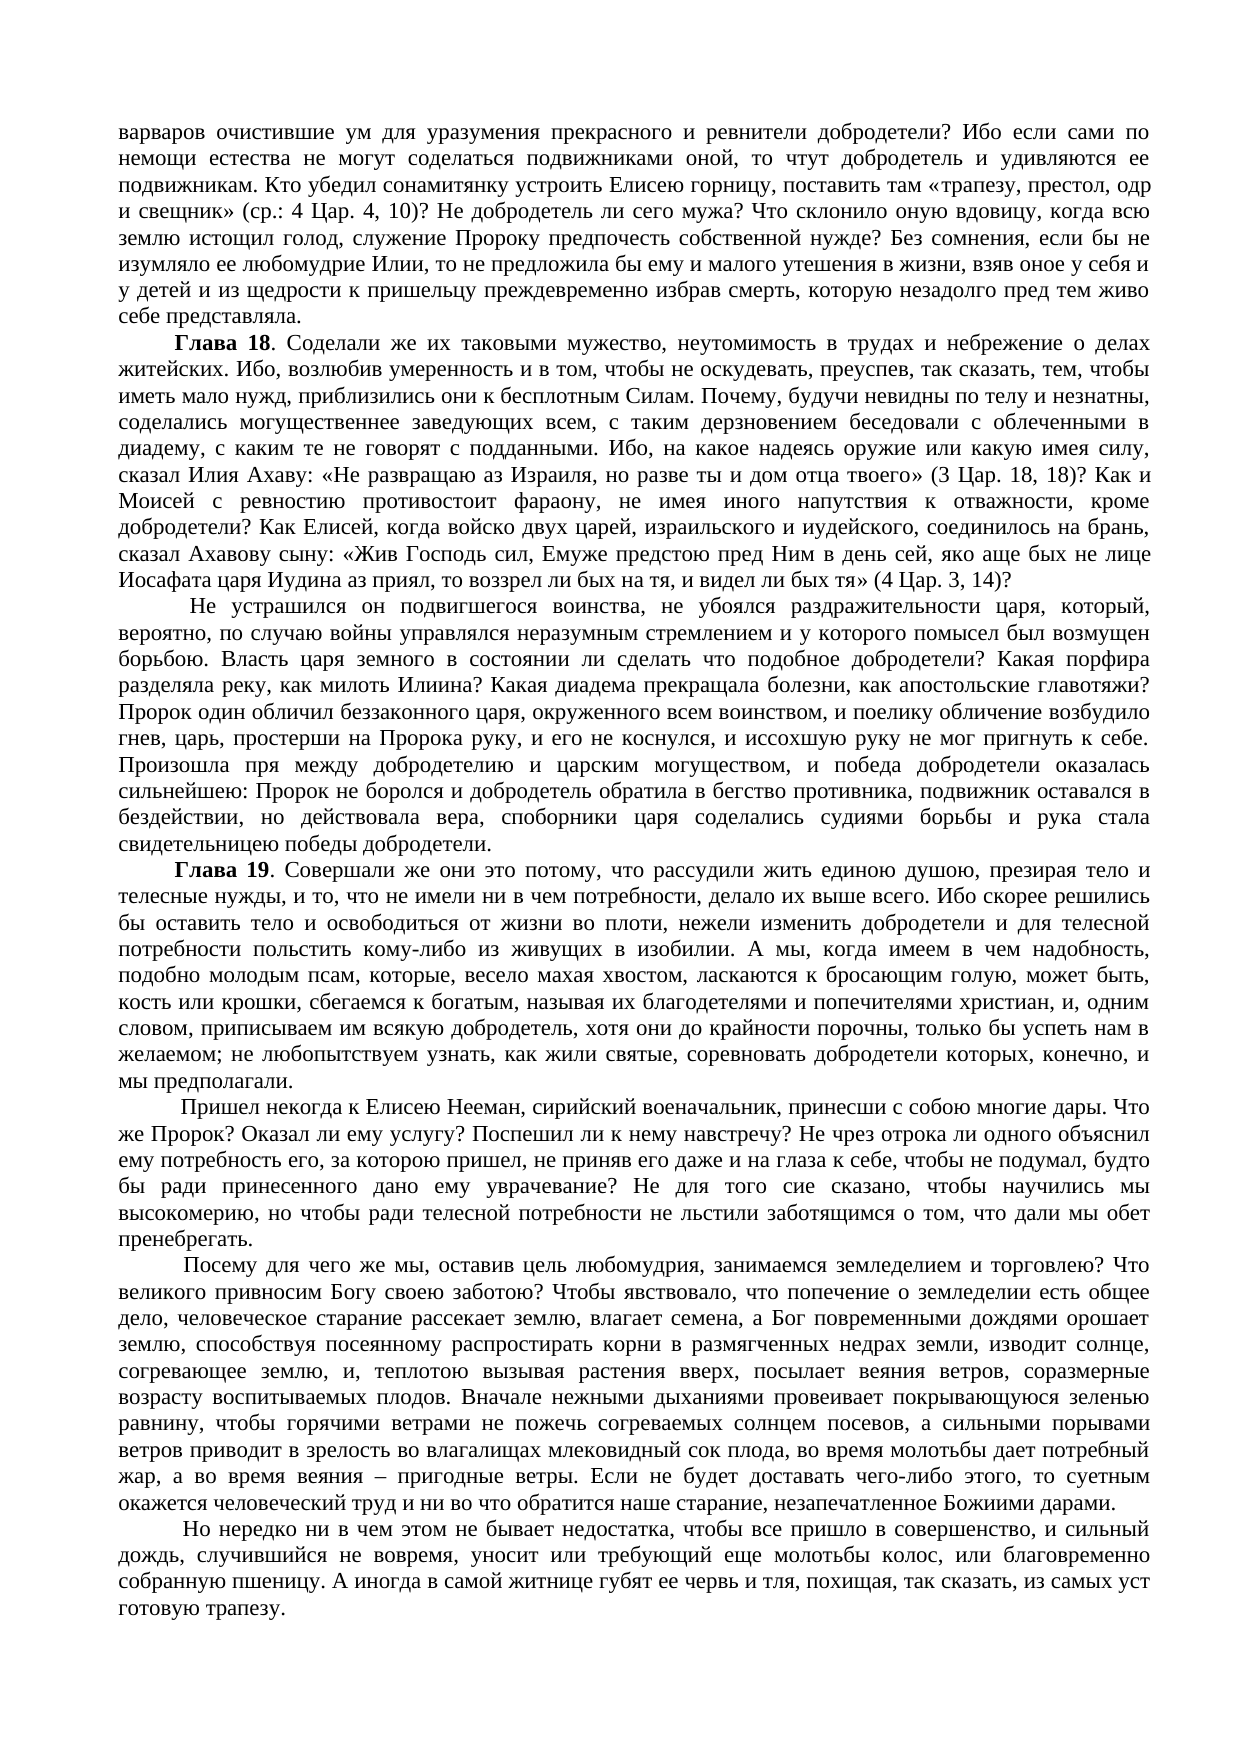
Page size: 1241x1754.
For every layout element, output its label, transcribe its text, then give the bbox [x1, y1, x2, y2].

text Не устрашился он подвигшегося воинства, не убоялся раздражительности царя, который, вероятно, по случаю войны управлялся неразумным стремлением и у которого помысел был возмущен борьбою. Власть царя земного в состоянии ли сделать что подобное добродетели? Какая порфира разделяла реку, как милоть Илиина? Какая диадема прекращала болезни, как апостольские главотяжи? Пророк один обличил беззаконного царя, окруженного всем воинством, и поелику обличение возбудило гнев, царь, простерши на Пророка руку, и его не коснулся, и иссохшую руку не мог пригнуть к себе. Произошла пря между добродетелию и царским могуществом, и победа добродетели оказалась сильнейшею: Пророк не боролся и добродетель обратила в бегство противника, подвижник оставался в бездействии, но действовала вера, споборники царя соделались судиями борьбы и рука стала свидетельницею победы добродетели. [118, 592, 1152, 856]
text Глава 18. Соделали же их таковыми мужество, неутомимость в трудах и небрежение о делах житейских. Ибо, возлюбив умеренность и в том, чтобы не оскудевать, преуспев, так сказать, тем, чтобы иметь мало нужд, приблизились они к бесплотным Силам. Почему, будучи невидны по телу и незнатны, соделались могущественнее заведующих всем, с таким дерзновением беседовали с облеченными в диадему, с каким те не говорят с подданными. Ибо, на какое надеясь оружие или какую имея силу, сказал Илия Ахаву: «Не развращаю аз Израиля, но разве ты и дом отца твоего» (3 Цар. 18, 18)? Как и Моисей с ревностию противостоит фараону, не имея иного напутствия к отважности, кроме добродетели? Как Елисей, когда войско двух царей, израильского и иудейского, соединилось на брань, сказал Ахавову сыну: «Жив Господь сил, Емуже предстою пред Ним в день сей, яко аще бых не лице Иосафата царя Иудина аз приял, то воззрел ли бых на тя, и видел ли бых тя» (4 Цар. 3, 14)? [118, 329, 1152, 592]
text Но нередко ни в чем этом не бывает недостатка, чтобы все пришло в совершенство, и сильный дождь, случившийся не вовремя, уносит или требующий еще молотьбы колос, или благовременно собранную пшеницу. А иногда в самой житнице губят ее червь и тля, похищая, так сказать, из самых уст готовую трапезу. [118, 1515, 1152, 1620]
text Глава 19. Совершали же они это потому, что рассудили жить единою душою, презирая тело и телесные нужды, и то, что не имели ни в чем потребности, делало их выше всего. Ибо скорее решились бы оставить тело и освободиться от жизни во плоти, нежели изменить добродетели и для телесной потребности польстить кому-либо из живущих в изобилии. А мы, когда имеем в чем надобность, подобно молодым псам, которые, весело махая хвостом, ласкаются к бросающим голую, может быть, кость или крошки, сбегаемся к богатым, называя их благодетелями и попечителями христиан, и, одним словом, приписываем им всякую добродетель, хотя они до крайности порочны, только бы успеть нам в желаемом; не любопытствуем узнать, как жили святые, соревновать добродетели которых, конечно, и мы предполагали. [118, 856, 1152, 1093]
text Посему для чего же мы, оставив цель любомудрия, занимаемся земледелием и торговлею? Что великого привносим Богу своею заботою? Чтобы явствовало, что попечение о земледелии есть общее дело, человеческое старание рассекает землю, влагает семена, а Бог повременными дождями орошает землю, способствуя посеянному распростирать корни в размягченных недрах земли, изводит солнце, согревающее землю, и, теплотою вызывая растения вверх, посылает веяния ветров, соразмерные возрасту воспитываемых плодов. Вначале нежными дыханиями провеивает покрывающуюся зеленью равнину, чтобы горячими ветрами не пожечь согреваемых солнцем посевов, а сильными порывами ветров приводит в зрелость во влагалищах млековидный сок плода, во время молотьбы дает потребный жар, а во время веяния – пригодные ветры. Если не будет доставать чего-либо этого, то суетным окажется человеческий труд и ни во что обратится наше старание, незапечатленное Божиими дарами. [118, 1251, 1152, 1515]
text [118, 118, 1152, 329]
text Пришел некогда к Елисею Нееман, сирийский военачальник, принесши с собою многие дары. Что же Пророк? Оказал ли ему услугу? Поспешил ли к нему навстречу? Не чрез отрока ли одного объяснил ему потребность его, за которою пришел, не приняв его даже и на глаза к себе, чтобы не подумал, будто бы ради принесенного дано ему уврачевание? Не для того сие сказано, чтобы научились мы высокомерию, но чтобы ради телесной потребности не льстили заботящимся о том, что дали мы обет пренебрегать. [118, 1093, 1152, 1251]
